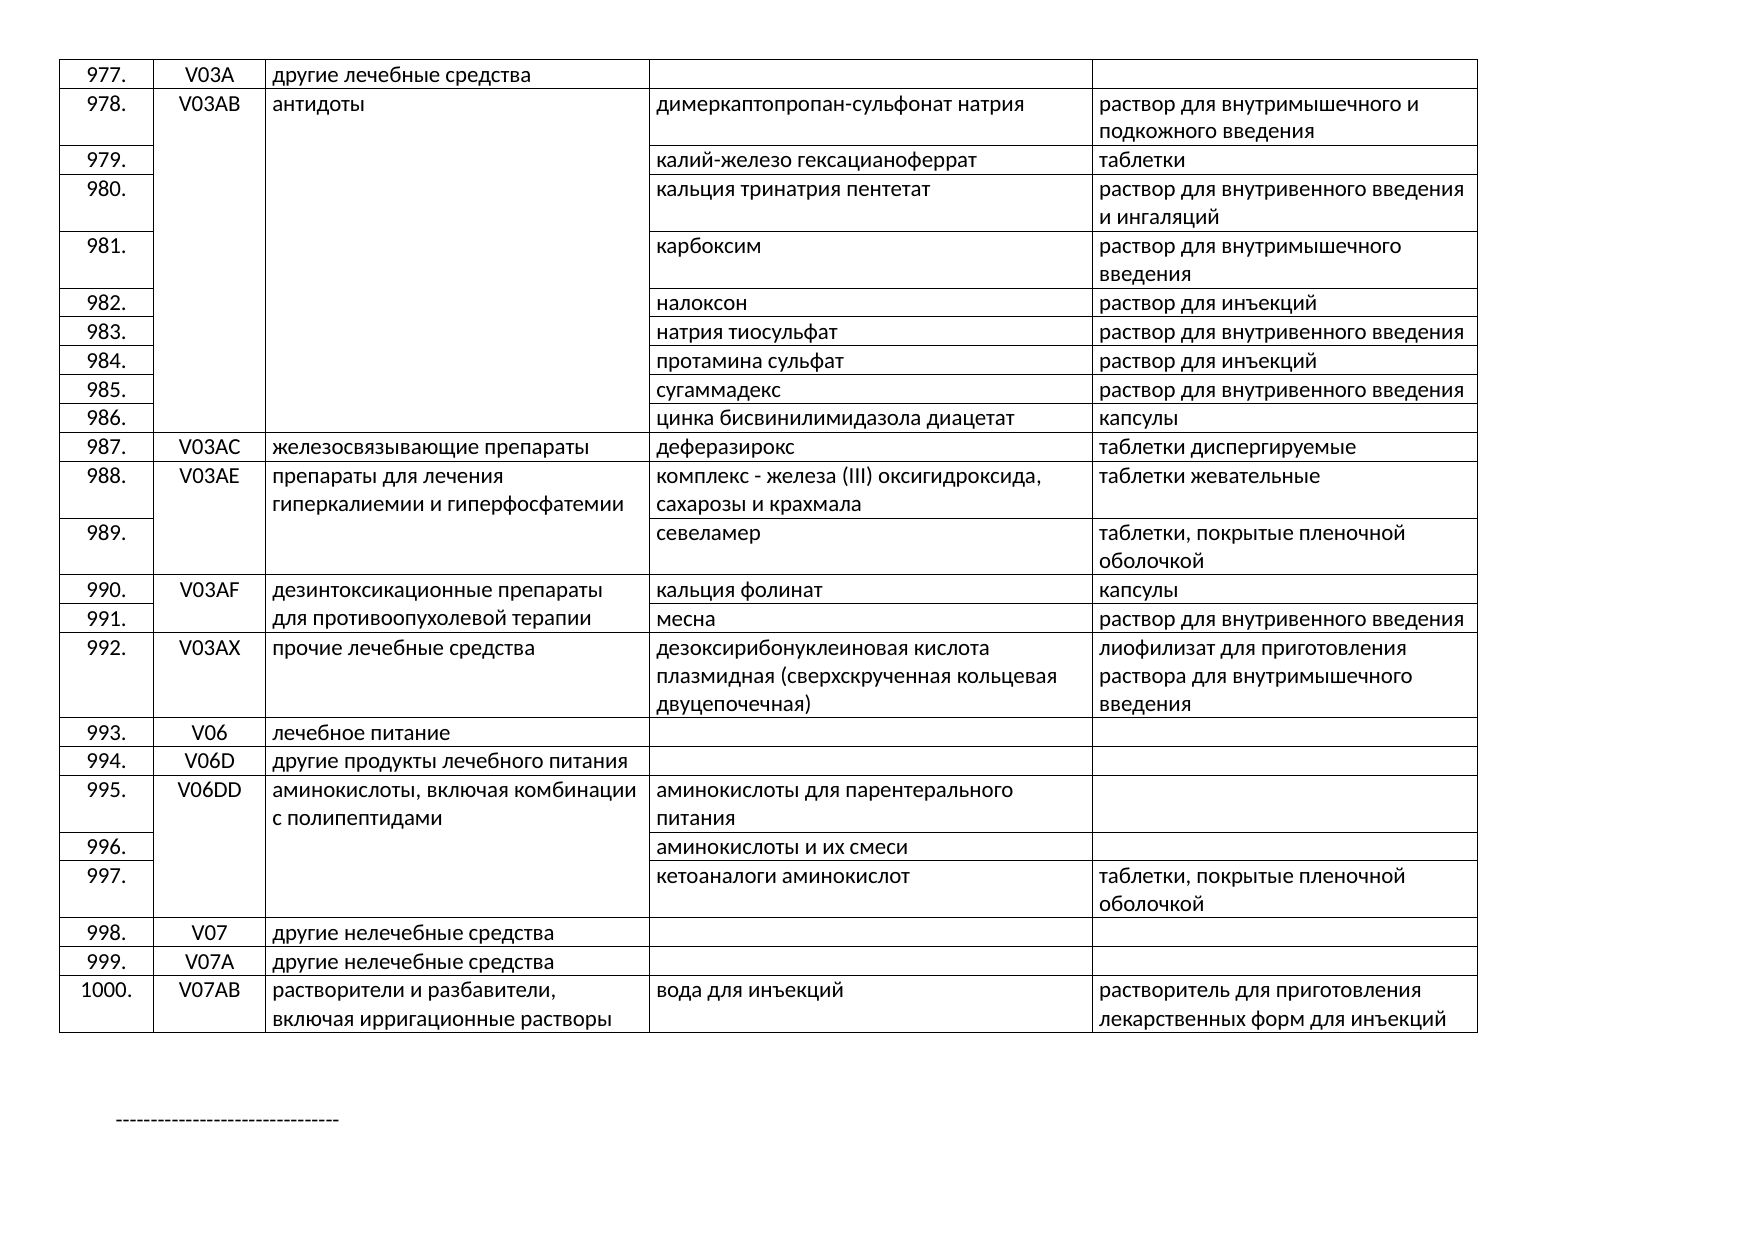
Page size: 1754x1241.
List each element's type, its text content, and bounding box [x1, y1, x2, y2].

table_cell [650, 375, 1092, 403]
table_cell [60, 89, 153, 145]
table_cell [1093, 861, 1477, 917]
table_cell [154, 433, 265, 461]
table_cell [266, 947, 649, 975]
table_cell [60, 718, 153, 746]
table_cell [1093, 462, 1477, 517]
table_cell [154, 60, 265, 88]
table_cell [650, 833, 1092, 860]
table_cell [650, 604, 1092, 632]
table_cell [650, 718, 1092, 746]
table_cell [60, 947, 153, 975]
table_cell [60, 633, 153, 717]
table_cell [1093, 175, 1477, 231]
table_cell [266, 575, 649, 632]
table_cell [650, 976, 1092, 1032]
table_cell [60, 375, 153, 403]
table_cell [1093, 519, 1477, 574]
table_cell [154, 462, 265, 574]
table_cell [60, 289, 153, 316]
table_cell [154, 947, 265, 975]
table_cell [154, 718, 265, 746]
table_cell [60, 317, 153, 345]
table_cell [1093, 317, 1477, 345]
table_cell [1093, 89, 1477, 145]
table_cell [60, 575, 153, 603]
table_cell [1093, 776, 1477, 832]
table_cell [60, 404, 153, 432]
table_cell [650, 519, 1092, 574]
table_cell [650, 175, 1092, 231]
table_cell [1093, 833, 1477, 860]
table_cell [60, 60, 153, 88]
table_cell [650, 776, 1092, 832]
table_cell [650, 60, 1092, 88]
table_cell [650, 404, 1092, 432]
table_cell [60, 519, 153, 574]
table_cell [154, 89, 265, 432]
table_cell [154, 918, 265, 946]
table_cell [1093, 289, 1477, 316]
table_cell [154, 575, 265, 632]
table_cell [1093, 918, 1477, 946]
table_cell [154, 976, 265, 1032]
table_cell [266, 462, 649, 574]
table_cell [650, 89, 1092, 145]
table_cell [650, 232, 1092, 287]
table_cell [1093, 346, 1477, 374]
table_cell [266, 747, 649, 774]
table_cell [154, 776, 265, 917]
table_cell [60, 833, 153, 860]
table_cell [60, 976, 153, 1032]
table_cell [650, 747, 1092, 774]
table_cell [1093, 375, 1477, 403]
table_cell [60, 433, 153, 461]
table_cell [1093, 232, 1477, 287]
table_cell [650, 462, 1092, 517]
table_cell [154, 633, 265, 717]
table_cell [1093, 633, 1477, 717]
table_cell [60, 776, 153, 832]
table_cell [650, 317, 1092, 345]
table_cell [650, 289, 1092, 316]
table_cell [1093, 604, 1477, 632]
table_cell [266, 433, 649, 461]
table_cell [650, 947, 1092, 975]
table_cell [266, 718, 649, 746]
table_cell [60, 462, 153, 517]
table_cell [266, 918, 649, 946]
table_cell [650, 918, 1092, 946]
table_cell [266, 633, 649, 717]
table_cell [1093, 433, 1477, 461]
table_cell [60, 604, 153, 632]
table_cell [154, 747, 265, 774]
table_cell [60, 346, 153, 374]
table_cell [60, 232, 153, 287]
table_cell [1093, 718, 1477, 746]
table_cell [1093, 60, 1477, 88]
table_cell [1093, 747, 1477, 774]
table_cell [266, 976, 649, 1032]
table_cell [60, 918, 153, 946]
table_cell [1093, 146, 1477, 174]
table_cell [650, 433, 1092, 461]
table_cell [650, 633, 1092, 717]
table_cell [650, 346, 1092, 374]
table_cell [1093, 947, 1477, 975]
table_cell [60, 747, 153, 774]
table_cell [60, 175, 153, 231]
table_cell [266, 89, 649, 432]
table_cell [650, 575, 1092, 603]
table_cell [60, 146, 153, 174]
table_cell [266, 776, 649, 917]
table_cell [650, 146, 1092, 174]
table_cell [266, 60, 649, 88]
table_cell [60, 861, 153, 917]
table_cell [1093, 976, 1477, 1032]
text -------------------------------- [59, 1105, 1695, 1133]
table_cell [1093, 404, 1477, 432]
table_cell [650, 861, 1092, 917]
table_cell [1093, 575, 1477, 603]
